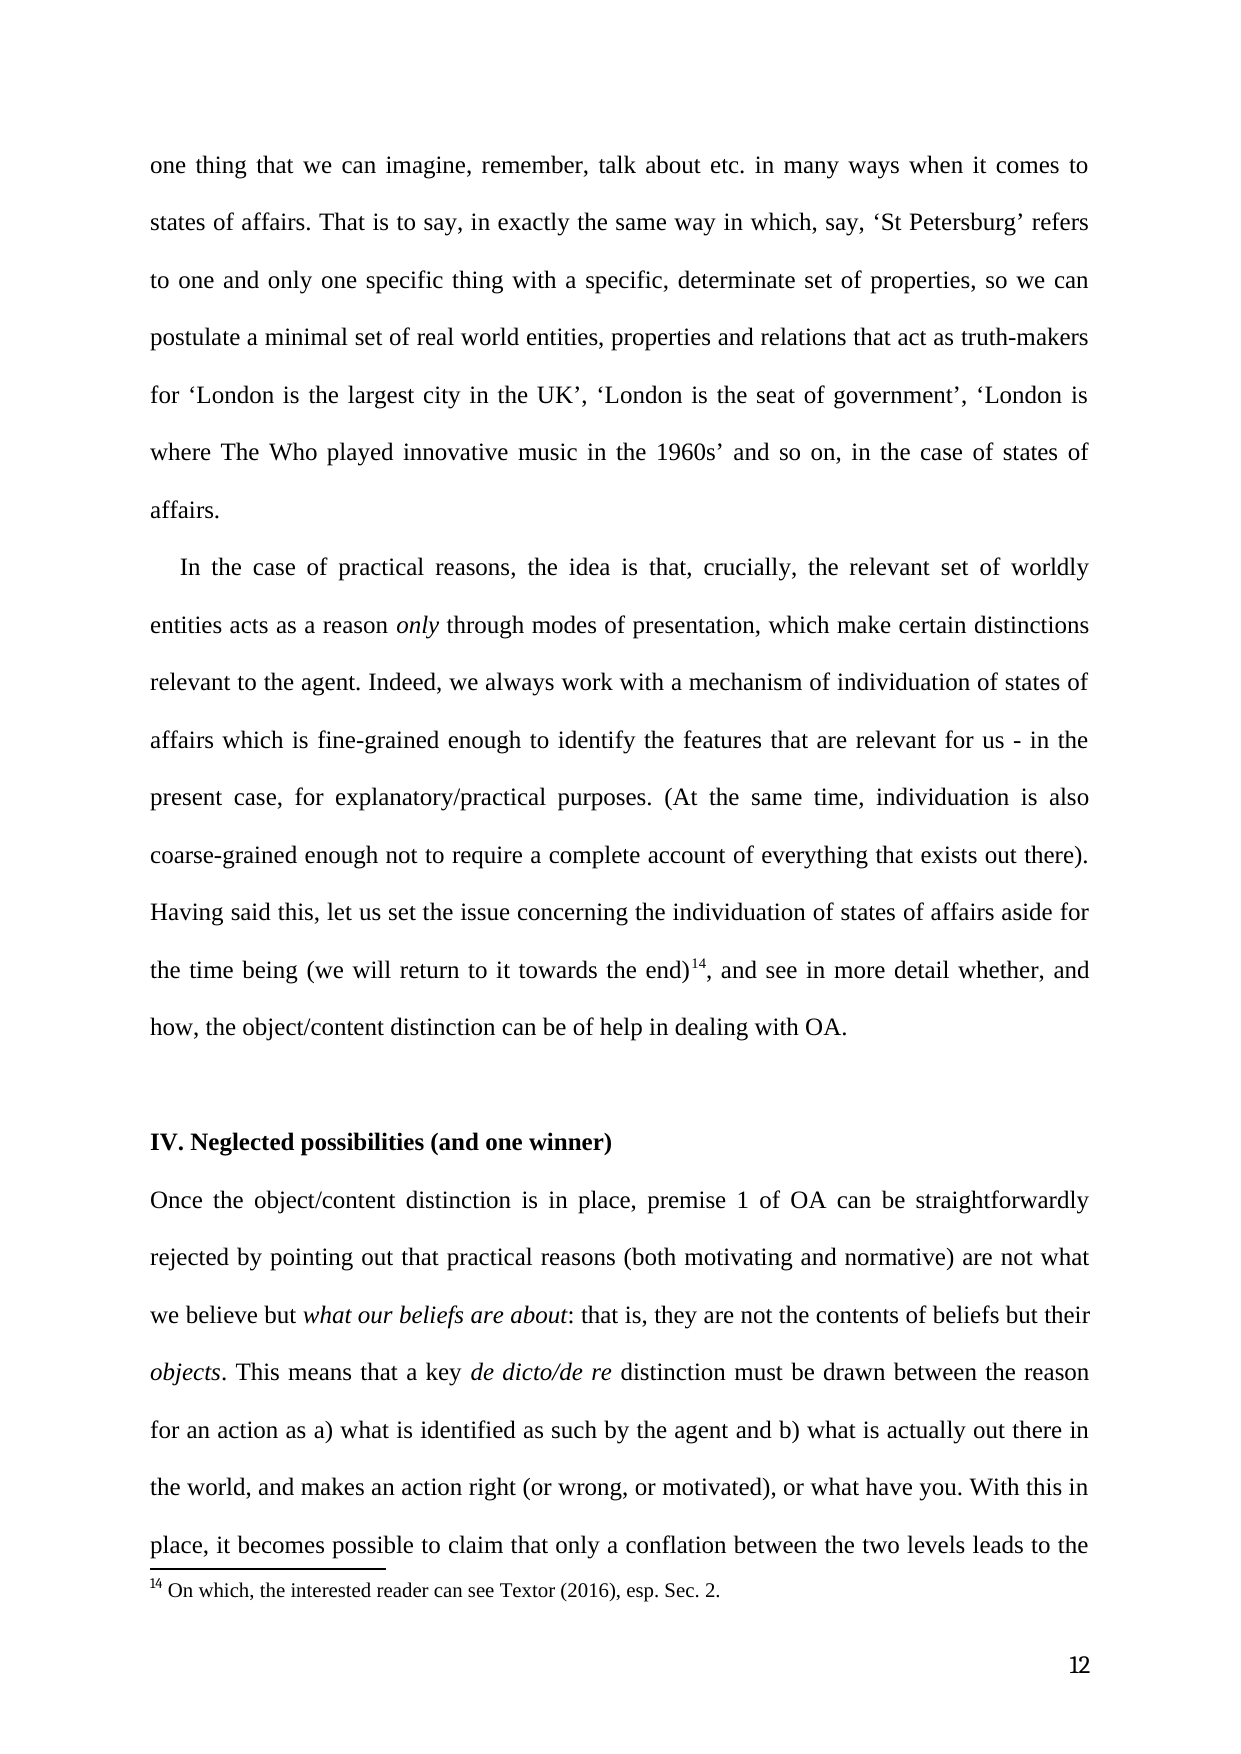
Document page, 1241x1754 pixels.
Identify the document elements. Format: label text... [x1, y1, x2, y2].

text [150, 1185, 1090, 1559]
text In the case of practical reasons, the idea is that, crucially, the relevant set of worldly entities acts as a reason only through modes of presentation, which make certain distinctions relevant to the agent. Indeed, we always work with a mechanism of individuation of states of affairs which is fine-grained enough to identify the features that are relevant for us - in the present case, for explanatory/practical purposes. (At the same time, individuation is also coarse-grained enough not to require a complete account of everything that exists out there). Having said this, let us set the issue concerning the individuation of states of affairs aside for the time being (we will return to it towards the end), and see in more detail whether, and how, the object/content distinction can be of help in dealing with OA. [150, 552, 1090, 1041]
text IV. Neglected possibilities (and one winner) [150, 1127, 1090, 1156]
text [150, 150, 1090, 524]
